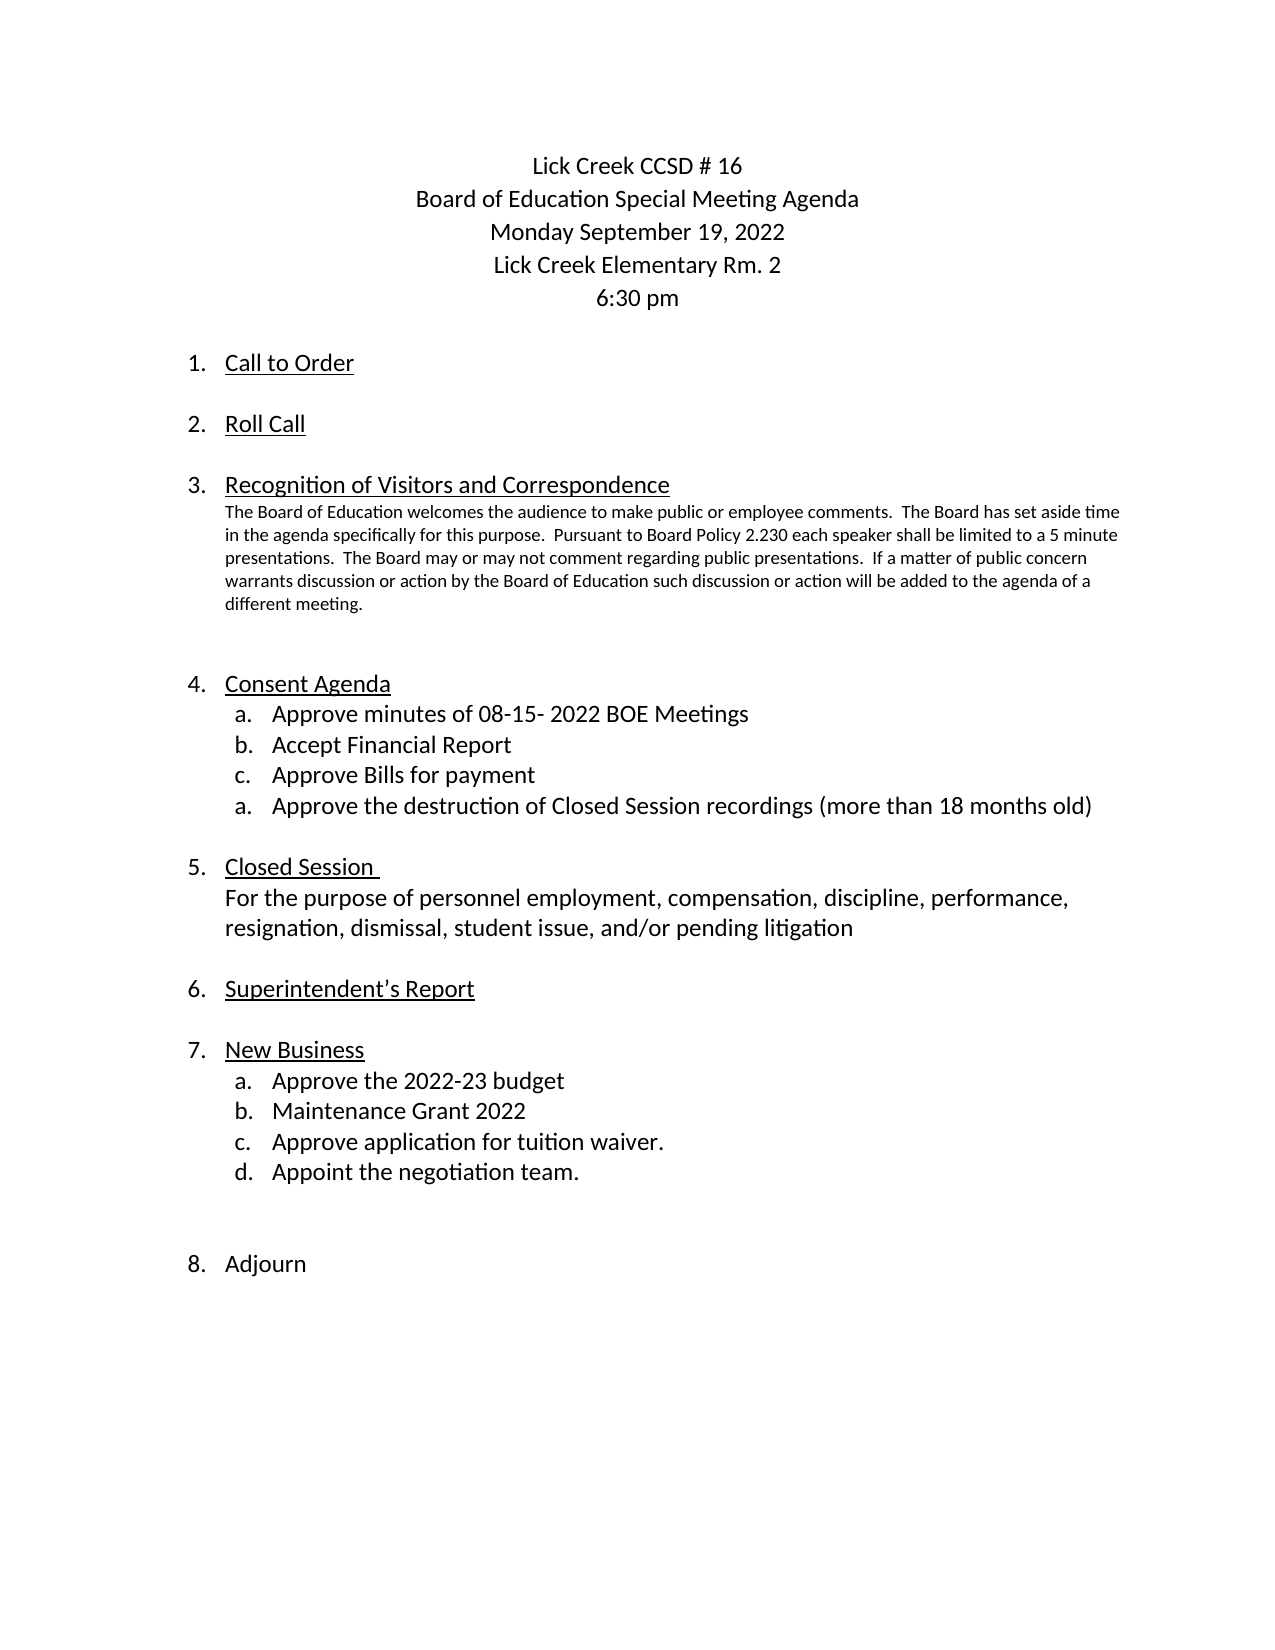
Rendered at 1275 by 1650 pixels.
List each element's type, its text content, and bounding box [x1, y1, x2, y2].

list Maintenance Grant 2022 [234, 1095, 1125, 1126]
list Approve application for tuition waiver. [234, 1126, 1125, 1156]
list For the purpose of personnel employment, compensation, discipline, performance, resignation, dismissal, student issue, and/or pending litigation [225, 882, 1125, 943]
list The Board of Education welcomes the audience to make public or employee comments. The Board has set aside time in the agenda specifically for this purpose. Pursuant to Board Policy 2.230 each speaker shall be limited to a 5 minute presentations. The Board may or may not comment regarding public presentations. If a matter of public concern warrants discussion or action by the Board of Education such discussion or action will be added to the agenda of a different meeting. [225, 500, 1125, 615]
list Approve the 2022-23 budget [234, 1065, 1125, 1095]
list Consent Agenda [187, 668, 1125, 699]
list Accept Financial Report [234, 729, 1125, 760]
list Recognition of Visitors and Correspondence [187, 469, 1125, 500]
list Approve Bills for payment [234, 760, 1125, 790]
list Appoint the negotiation team. [234, 1156, 1125, 1187]
text Lick Creek CCSD # 16 [150, 150, 1125, 181]
text Board of Education Special Meeting Agenda [150, 183, 1125, 213]
list Approve the destruction of Closed Session recordings (more than 18 months old) [234, 790, 1125, 821]
list Adjourn [187, 1248, 1125, 1278]
list Superintendent’s Report [187, 973, 1125, 1004]
text Lick Creek Elementary Rm. 2 [150, 249, 1125, 279]
list New Business [187, 1034, 1125, 1065]
text 6:30 pm [150, 282, 1125, 312]
list Closed Session [187, 851, 1125, 882]
list Call to Order [187, 347, 1125, 378]
text Monday September 19, 2022 [150, 216, 1125, 246]
list Approve minutes of 08-15- 2022 BOE Meetings [234, 699, 1125, 729]
list Roll Call [187, 408, 1125, 439]
